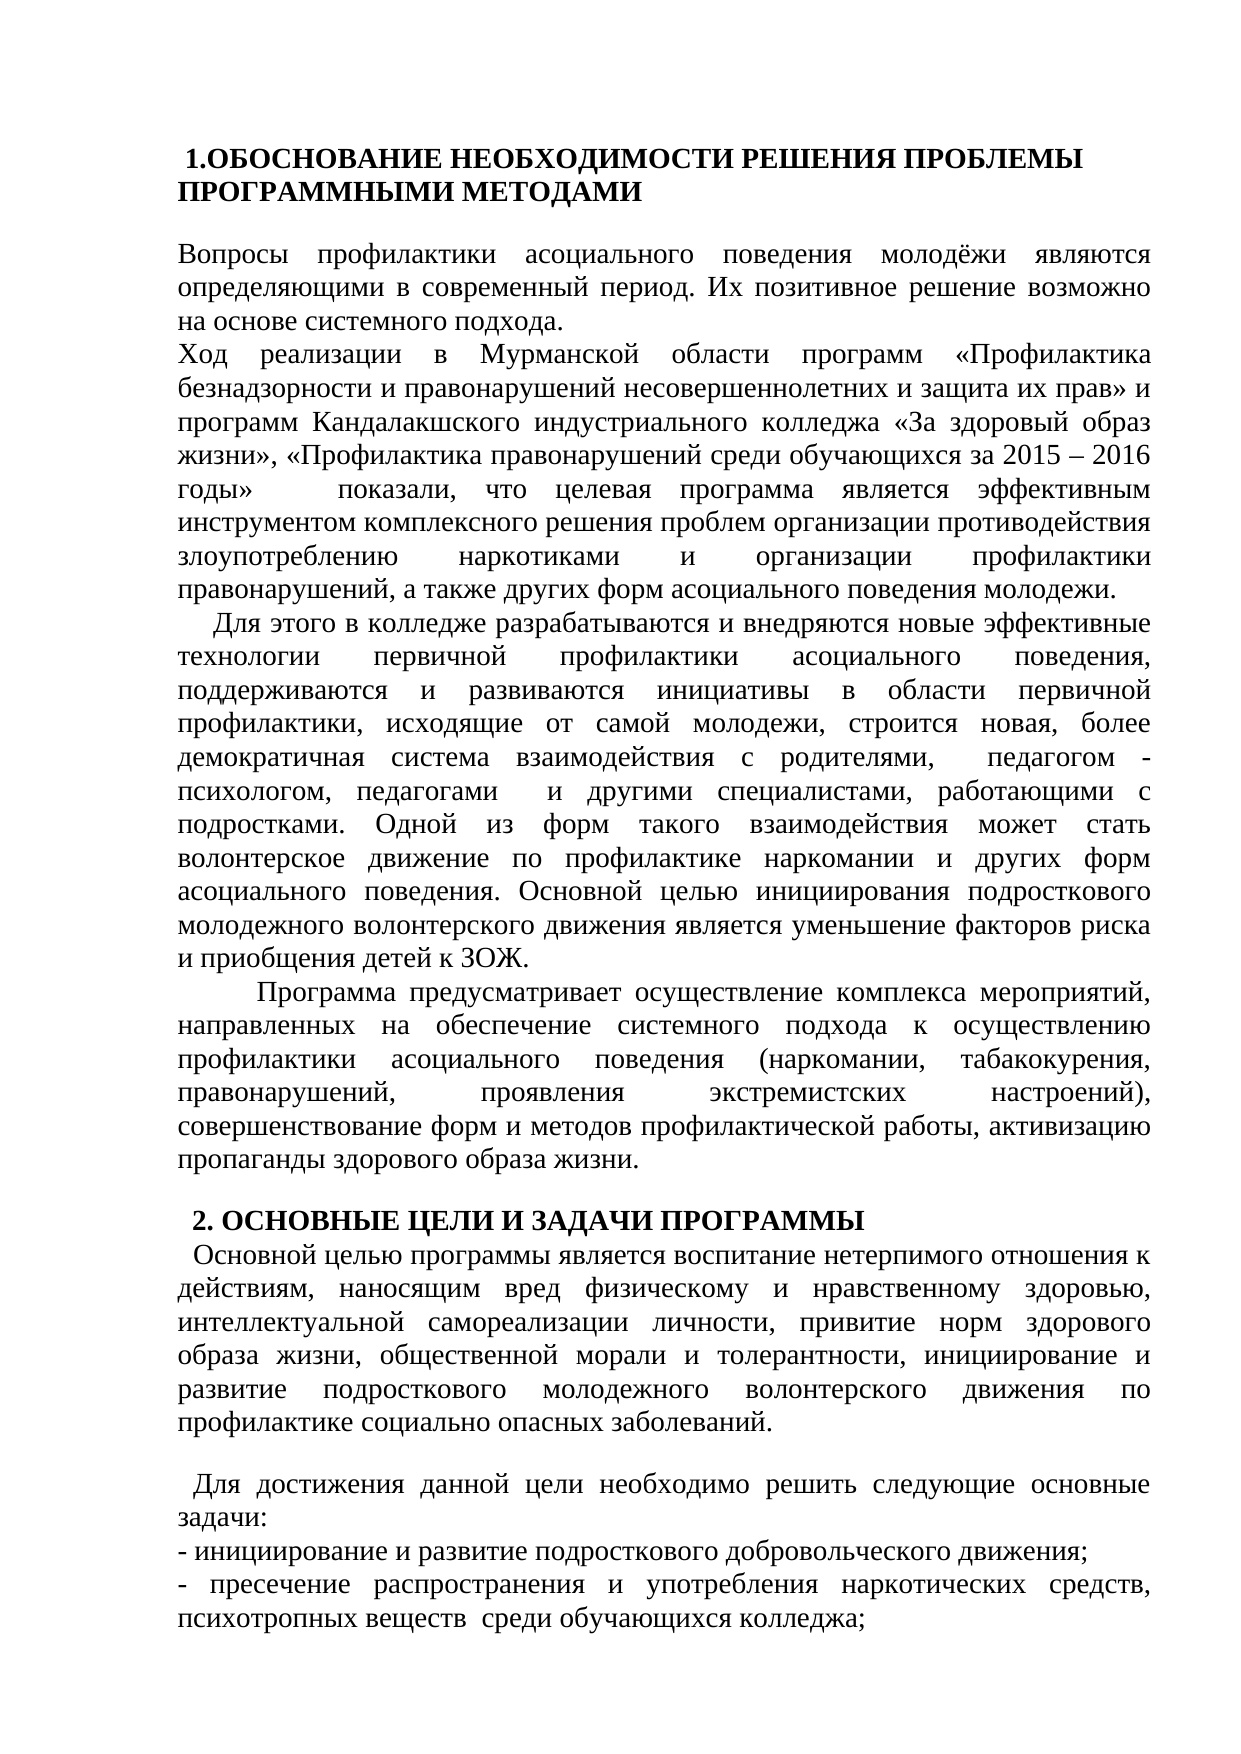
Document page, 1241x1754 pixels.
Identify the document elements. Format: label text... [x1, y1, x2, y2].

text Ход реализации в Мурманской области программ «Профилактика безнадзорности и правонарушений несовершеннолетних и защита их прав» и программ Кандалакшского индустриального колледжа «За здоровый образ жизни», «Профилактика правонарушений среди обучающихся за 2015 – 2016 годы» показали, что целевая программа является эффективным инструментом комплексного решения проблем организации противодействия злоупотреблению наркотиками и организации профилактики правонарушений, а также других форм асоциального поведения молодежи. [177, 337, 1152, 605]
text Для достижения данной цели необходимо решить следующие основные задачи: [177, 1466, 1152, 1533]
text Программа предусматривает осуществление комплекса мероприятий, направленных на обеспечение системного подхода к осуществлению профилактики асоциального поведения (наркомании, табакокурения, правонарушений, проявления экстремистских настроений), совершенствование форм и методов профилактической работы, активизацию пропаганды здорового образа жизни. [177, 974, 1152, 1175]
text - инициирование и развитие подросткового добровольческого движения; [177, 1533, 1152, 1567]
text Для этого в колледже разрабатываются и внедряются новые эффективные технологии первичной профилактики асоциального поведения, поддерживаются и развиваются инициативы в области первичной профилактики, исходящие от самой молодежи, строится новая, более демократичная система взаимодействия с родителями, педагогом - психологом, педагогами и другими специалистами, работающими с подростками. Одной из форм такого взаимодействия может стать волонтерское движение по профилактике наркомании и других форм асоциального поведения. Основной целью инициирования подросткового молодежного волонтерского движения является уменьшение факторов риска и приобщения детей к ЗОЖ. [177, 605, 1152, 974]
text Основной целью программы является воспитание нетерпимого отношения к действиям, наносящим вред физическому и нравственному здоровью, интеллектуальной самореализации личности, привитие норм здорового образа жизни, общественной морали и толерантности, инициирование и развитие подросткового молодежного волонтерского движения по профилактике социально опасных заболеваний. [177, 1237, 1152, 1438]
text 1.ОБОСНОВАНИЕ НЕОБХОДИМОСТИ РЕШЕНИЯ ПРОБЛЕМЫ ПРОГРАММНЫМИ МЕТОДАМИ [177, 141, 1152, 208]
text Вопросы профилактики асоциального поведения молодёжи являются определяющими в современный период. Их позитивное решение возможно на основе системного подхода. [177, 236, 1152, 337]
text 2. ОСНОВНЫЕ ЦЕЛИ И ЗАДАЧИ ПРОГРАММЫ [177, 1203, 1152, 1237]
text - пресечение распространения и употребления наркотических средств, психотропных веществ среди обучающихся колледжа; [177, 1567, 1152, 1634]
